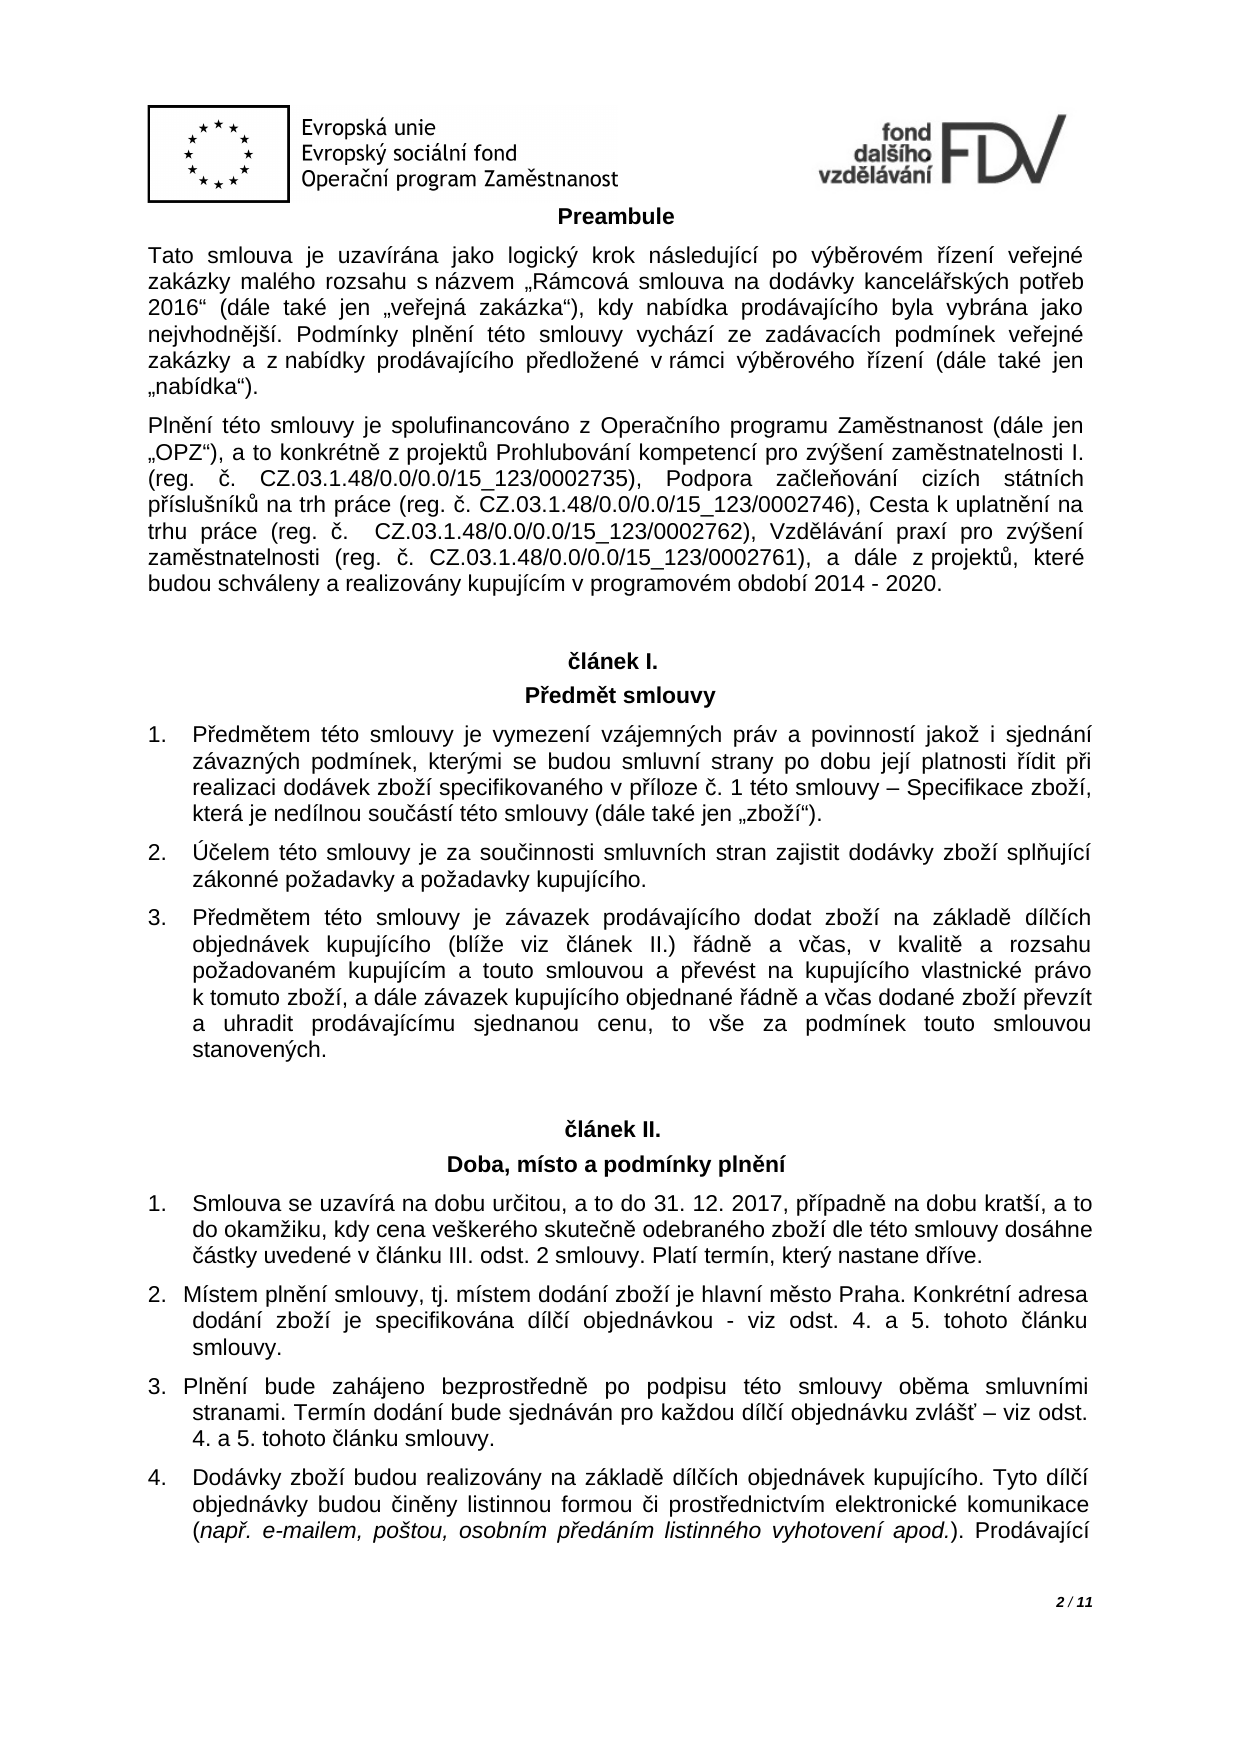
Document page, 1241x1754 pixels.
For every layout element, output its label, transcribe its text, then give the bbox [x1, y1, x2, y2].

text Preambule [148, 203, 1084, 229]
list Smlouva se uzavírá na dobu určitou, a to do 31. 12. 2017, případně na dobu kratší, a to do okamžiku, kdy cena veškerého skutečně odebraného zboží dle této smlouvy dosáhne částky uvedené v článku III. odst. 2 smlouvy. Platí termín, který nastane dříve. [148, 1189, 1092, 1268]
text Tato smlouva je uzavírána jako logický krok následující po výběrovém řízení veřejné zakázky malého rozsahu s názvem „Rámcová smlouva na dodávky kancelářských potřeb 2016“ (dále také jen „veřejná zakázka“), kdy nabídka prodávajícího byla vybrána jako nejvhodnější. Podmínky plnění této smlouvy vychází ze zadávacích podmínek veřejné zakázky a z nabídky prodávajícího předložené v rámci výběrového řízení (dále také jen „nabídka“). [148, 242, 1084, 400]
list Účelem této smlouvy je za součinnosti smluvních stran zajistit dodávky zboží splňující zákonné požadavky a požadavky kupujícího. [148, 839, 1092, 892]
text Doba, místo a podmínky plnění [148, 1151, 1084, 1177]
subtitle Předmět smlouvy [148, 682, 1092, 709]
list Předmětem této smlouvy je závazek prodávajícího dodat zboží na základě dílčích objednávek kupujícího (blíže viz článek II.) řádně a včas, v kvalitě a rozsahu požadovaném kupujícím a touto smlouvou a převést na kupujícího vlastnické právo k tomuto zboží, a dále závazek kupujícího objednané řádně a včas dodané zboží převzít a uhradit prodávajícímu sjednanou cenu, to vše za podmínek touto smlouvou stanovených. [148, 904, 1092, 1062]
picture [147, 105, 618, 203]
list Předmětem této smlouvy je vymezení vzájemných práv a povinností jakož i sjednání závazných podmínek, kterými se budou smluvní strany po dobu její platnosti řídit při realizaci dodávek zboží specifikovaného v příloze č. 1 této smlouvy – Specifikace zboží, která je nedílnou součástí této smlouvy (dále také jen „zboží“). [148, 721, 1092, 827]
list Plnění bude zahájeno bezprostředně po podpisu této smlouvy oběma smluvními stranami. Termín dodání bude sjednáván pro každou dílčí objednávku zvlášť – viz odst. 4. a 5. tohoto článku smlouvy. [148, 1373, 1089, 1452]
picture [810, 75, 1080, 203]
list Místem plnění smlouvy, tj. místem dodání zboží je hlavní město Praha. Konkrétní adresa dodání zboží je specifikována dílčí objednávkou - viz odst. 4. a 5. tohoto článku smlouvy. [148, 1281, 1089, 1360]
text Plnění této smlouvy je spolufinancováno z Operačního programu Zaměstnanost (dále jen „OPZ“), a to konkrétně z projektů Prohlubování kompetencí pro zvýšení zaměstnatelnosti I. (reg. č. CZ.03.1.48/0.0/0.0/15_123/0002735), Podpora začleňování cizích státních příslušníků na trh práce (reg. č. CZ.03.1.48/0.0/0.0/15_123/0002746), Cesta k uplatnění na trhu práce (reg. č. CZ.03.1.48/0.0/0.0/15_123/0002762), Vzdělávání praxí pro zvýšení zaměstnatelnosti (reg. č. CZ.03.1.48/0.0/0.0/15_123/0002761), a dále z projektů, které budou schváleny a realizovány kupujícím v programovém období 2014 - 2020. [148, 412, 1084, 597]
